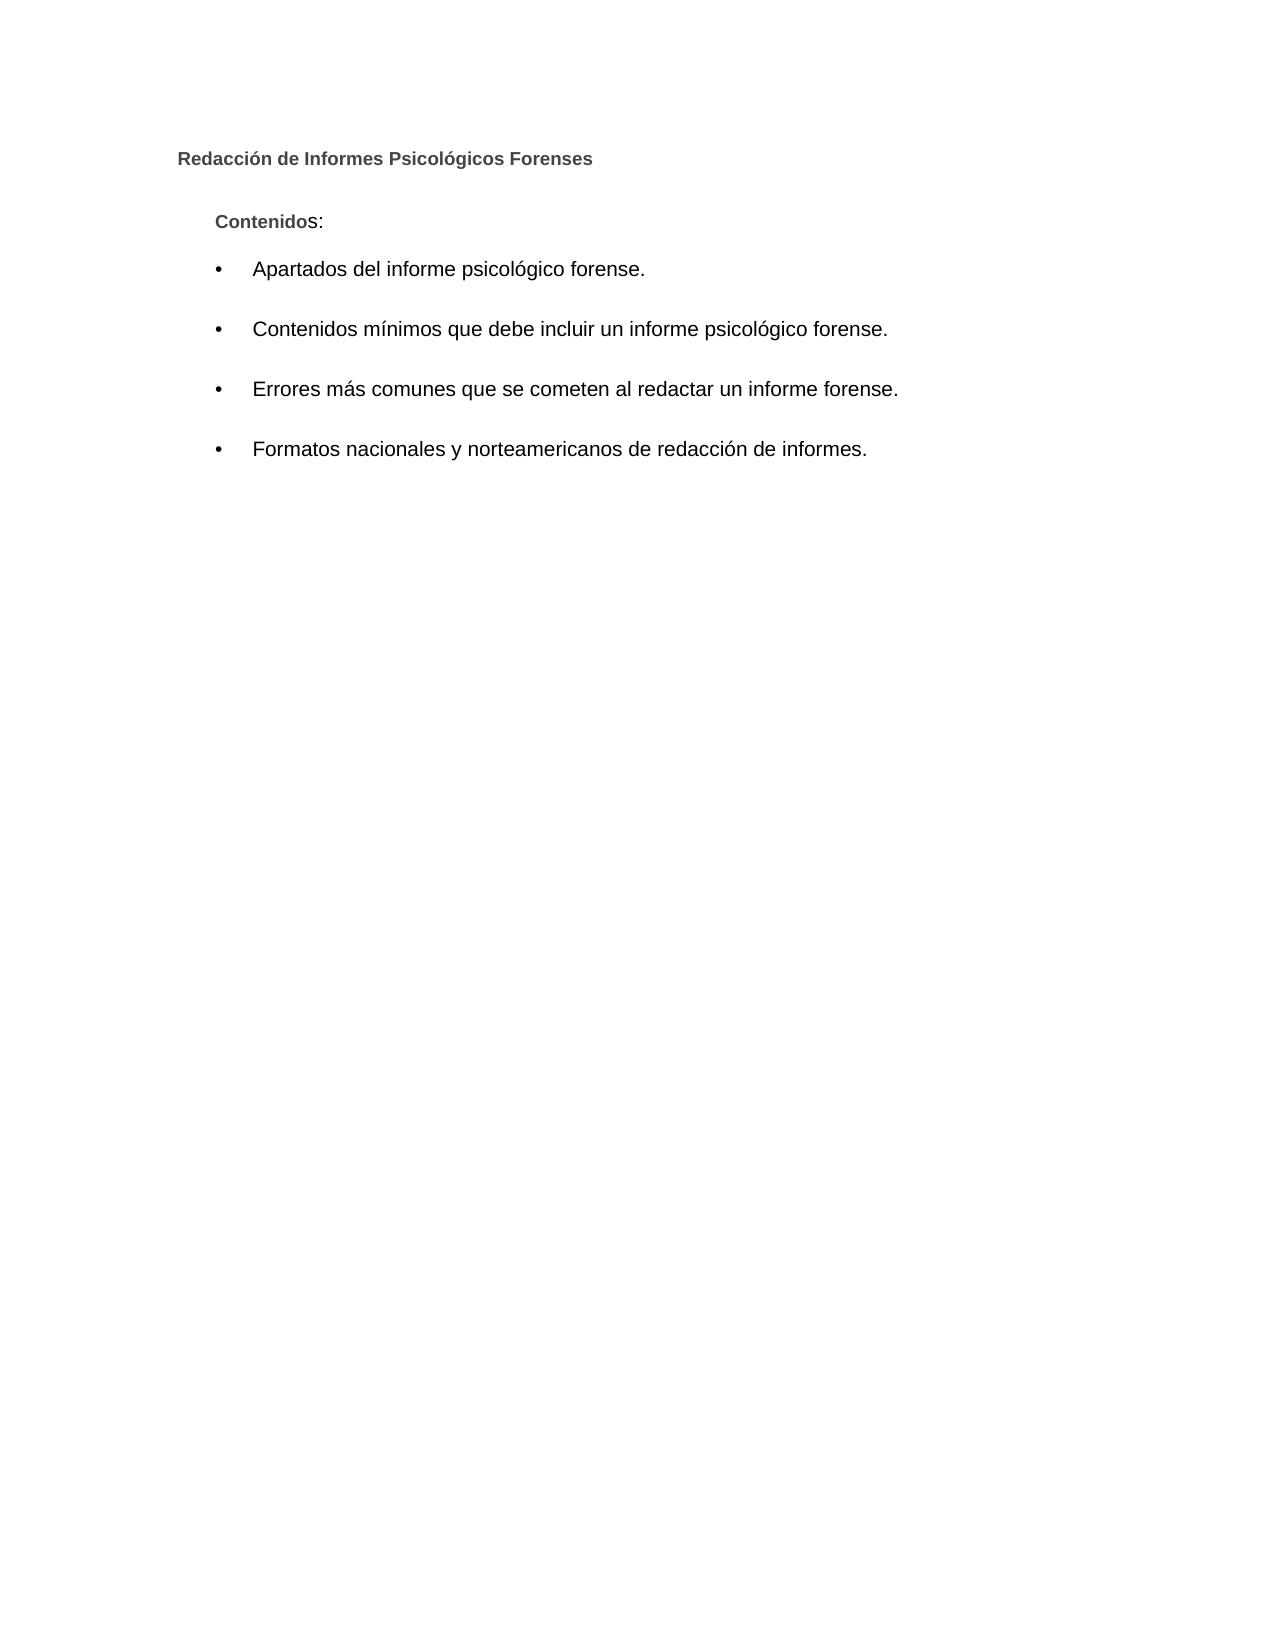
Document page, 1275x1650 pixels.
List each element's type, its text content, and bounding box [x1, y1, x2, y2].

list Contenidos: [215, 209, 1098, 233]
list • Contenidos mínimos que debe incluir un informe psicológico forense. [215, 317, 1098, 341]
list • Errores más comunes que se cometen al redactar un informe forense. [215, 377, 1098, 401]
list • Apartados del informe psicológico forense. [215, 257, 1098, 281]
list • Formatos nacionales y norteamericanos de redacción de informes. [215, 437, 1098, 461]
text Redacción de Informes Psicológicos Forenses [177, 148, 1098, 169]
